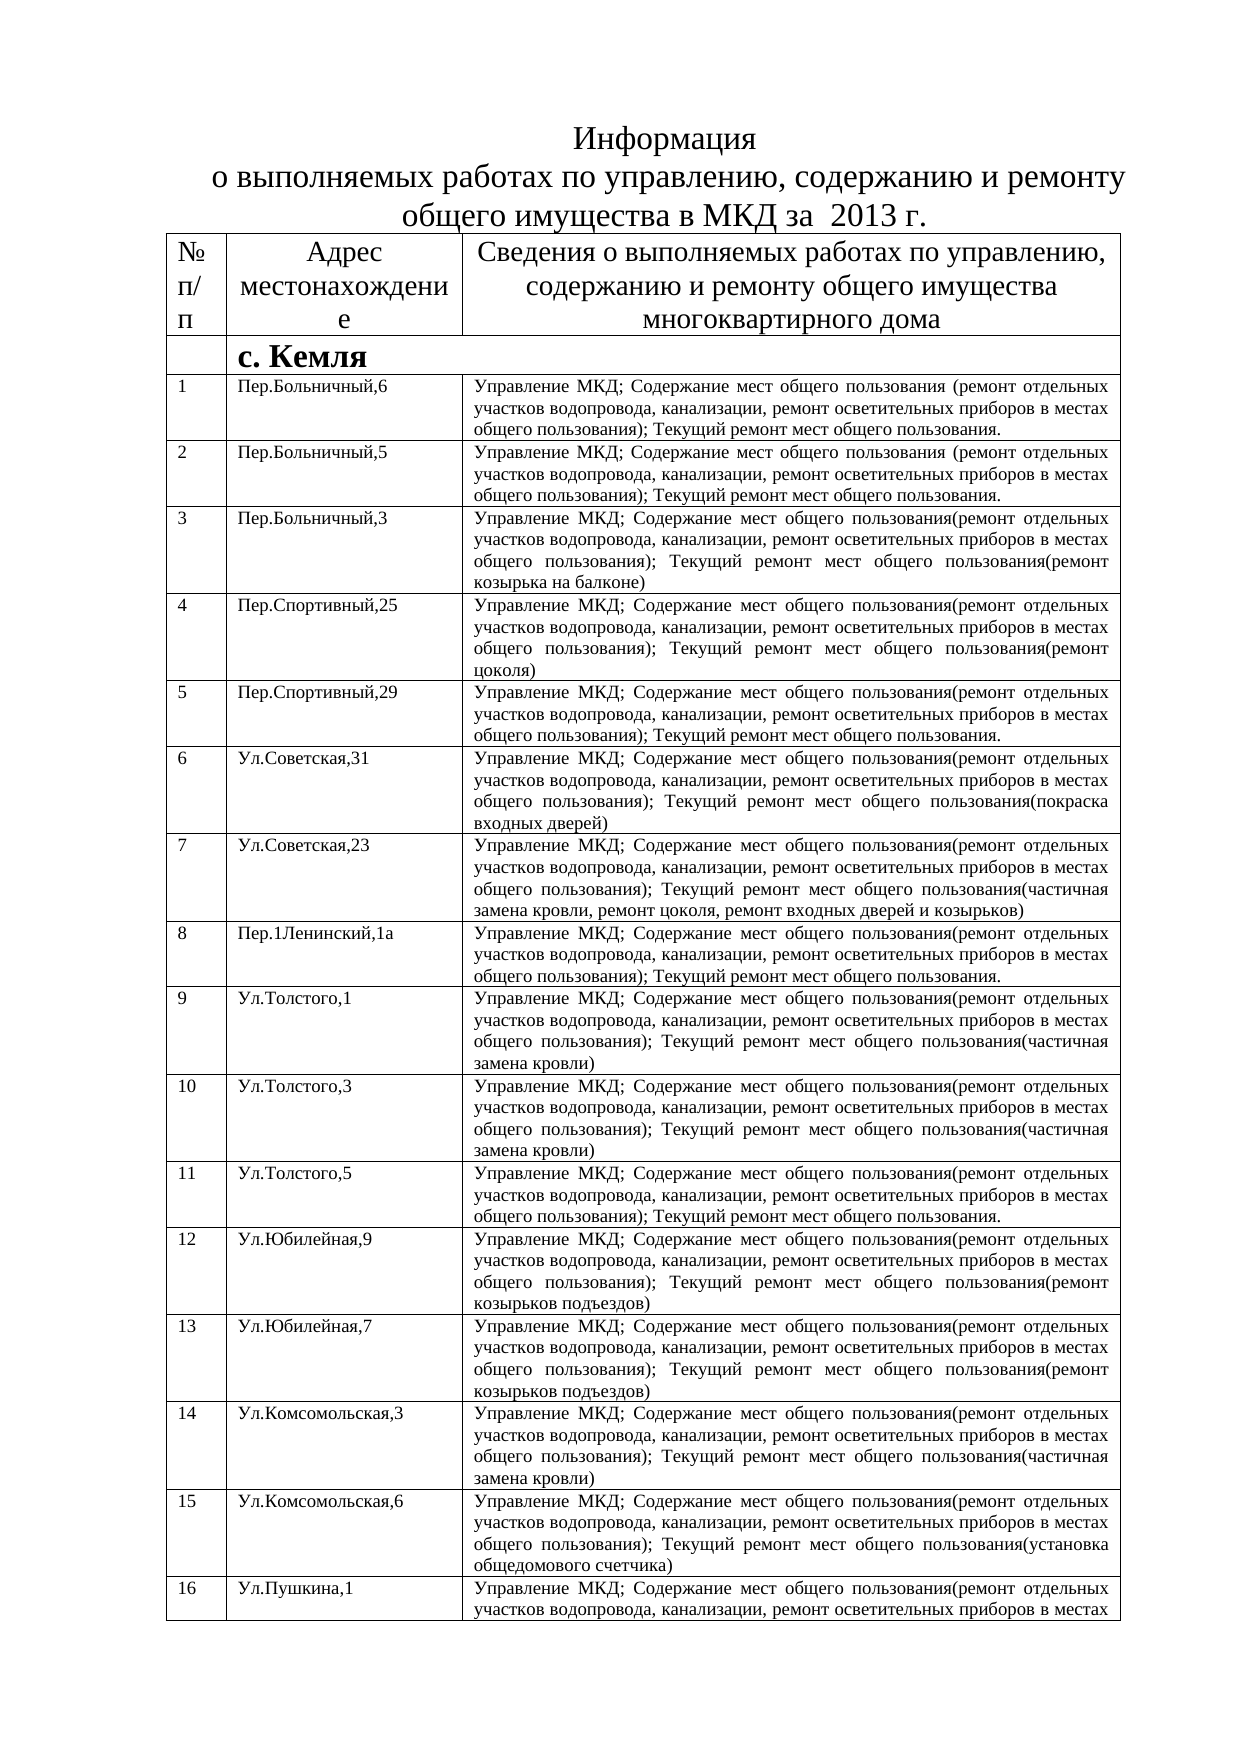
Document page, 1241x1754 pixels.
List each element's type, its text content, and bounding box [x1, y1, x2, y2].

table_cell 10 [167, 1075, 226, 1161]
table_cell [167, 336, 226, 374]
table_cell 2 [167, 441, 226, 506]
table_cell 12 [167, 1228, 226, 1314]
table_cell Управление МКД; Содержание мест общего пользования(ремонт отдельных участков водопровода, канализации, ремонт осветительных приборов в местах общего пользования); Текущий ремонт мест общего пользования(ремонт козырька на балконе) [463, 507, 1120, 593]
table_cell Ул.Толстого,5 [227, 1162, 462, 1227]
table_header Адрес местонахождение [227, 234, 462, 335]
table_cell Ул.Толстого,3 [227, 1075, 462, 1161]
table_cell 16 [167, 1577, 226, 1620]
table_cell Управление МКД; Содержание мест общего пользования(ремонт отдельных участков водопровода, канализации, ремонт осветительных приборов в местах общего пользования); Текущий ремонт мест общего пользования(ремонт козырьков подъездов) [463, 1315, 1120, 1401]
table_cell Пер.Больничный,3 [227, 507, 462, 593]
table_cell Управление МКД; Содержание мест общего пользования(ремонт отдельных участков водопровода, канализации, ремонт осветительных приборов в местах общего пользования); Текущий ремонт мест общего пользования. [463, 681, 1120, 746]
table_cell 14 [167, 1402, 226, 1488]
table_cell Управление МКД; Содержание мест общего пользования(ремонт отдельных участков водопровода, канализации, ремонт осветительных приборов в местах общего пользования); Текущий ремонт мест общего пользования(ремонт цоколя) [463, 594, 1120, 680]
table_cell Управление МКД; Содержание мест общего пользования(ремонт отдельных участков водопровода, канализации, ремонт осветительных приборов в местах общего пользования); Текущий ремонт мест общего пользования. [463, 922, 1120, 986]
table_cell Ул.Пушкина,1 [227, 1577, 462, 1620]
table_cell 9 [167, 987, 226, 1073]
table_cell Ул.Толстого,1 [227, 987, 462, 1073]
table_cell Пер.Больничный,6 [227, 375, 462, 440]
table_cell с. Кемля [227, 336, 1120, 374]
table_cell Управление МКД; Содержание мест общего пользования(ремонт отдельных участков водопровода, канализации, ремонт осветительных приборов в местах общего пользования); Текущий ремонт мест общего пользования(покраска входных дверей) [463, 747, 1120, 833]
table_header Сведения о выполняемых работах по управлению, содержанию и ремонту общего имущества многоквартирного дома [463, 234, 1120, 335]
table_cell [463, 1577, 1120, 1620]
table_cell Ул.Комсомольская,3 [227, 1402, 462, 1488]
table_cell Управление МКД; Содержание мест общего пользования (ремонт отдельных участков водопровода, канализации, ремонт осветительных приборов в местах общего пользования); Текущий ремонт мест общего пользования. [463, 441, 1120, 506]
table_cell Ул.Советская,23 [227, 834, 462, 921]
table_cell Ул.Советская,31 [227, 747, 462, 833]
text Информация [177, 118, 1152, 156]
table_cell 3 [167, 507, 226, 593]
table_cell Пер.Спортивный,25 [227, 594, 462, 680]
table_cell Ул.Комсомольская,6 [227, 1490, 462, 1576]
table_cell 6 [167, 747, 226, 833]
table_cell 5 [167, 681, 226, 746]
table_cell Управление МКД; Содержание мест общего пользования(ремонт отдельных участков водопровода, канализации, ремонт осветительных приборов в местах общего пользования); Текущий ремонт мест общего пользования. [463, 1162, 1120, 1227]
table_cell 7 [167, 834, 226, 921]
table_header № п/п [167, 234, 226, 335]
table_cell 1 [167, 375, 226, 440]
table_cell Управление МКД; Содержание мест общего пользования(ремонт отдельных участков водопровода, канализации, ремонт осветительных приборов в местах общего пользования); Текущий ремонт мест общего пользования(частичная замена кровли, ремонт цоколя, ремонт входных дверей и козырьков) [463, 834, 1120, 921]
table_cell 13 [167, 1315, 226, 1401]
table_cell Ул.Юбилейная,7 [227, 1315, 462, 1401]
table_cell Ул.Юбилейная,9 [227, 1228, 462, 1314]
table_cell Управление МКД; Содержание мест общего пользования (ремонт отдельных участков водопровода, канализации, ремонт осветительных приборов в местах общего пользования); Текущий ремонт мест общего пользования. [463, 375, 1120, 440]
table_cell 4 [167, 594, 226, 680]
table_cell 8 [167, 922, 226, 986]
table_cell 15 [167, 1490, 226, 1576]
table_cell Пер.1Ленинский,1а [227, 922, 462, 986]
table_cell Пер.Больничный,5 [227, 441, 462, 506]
text о выполняемых работах по управлению, содержанию и ремонту общего имущества в МКД за 2013 г. [177, 156, 1152, 233]
table_cell Пер.Спортивный,29 [227, 681, 462, 746]
table_cell 11 [167, 1162, 226, 1227]
table_cell Управление МКД; Содержание мест общего пользования(ремонт отдельных участков водопровода, канализации, ремонт осветительных приборов в местах общего пользования); Текущий ремонт мест общего пользования(ремонт козырьков подъездов) [463, 1228, 1120, 1314]
